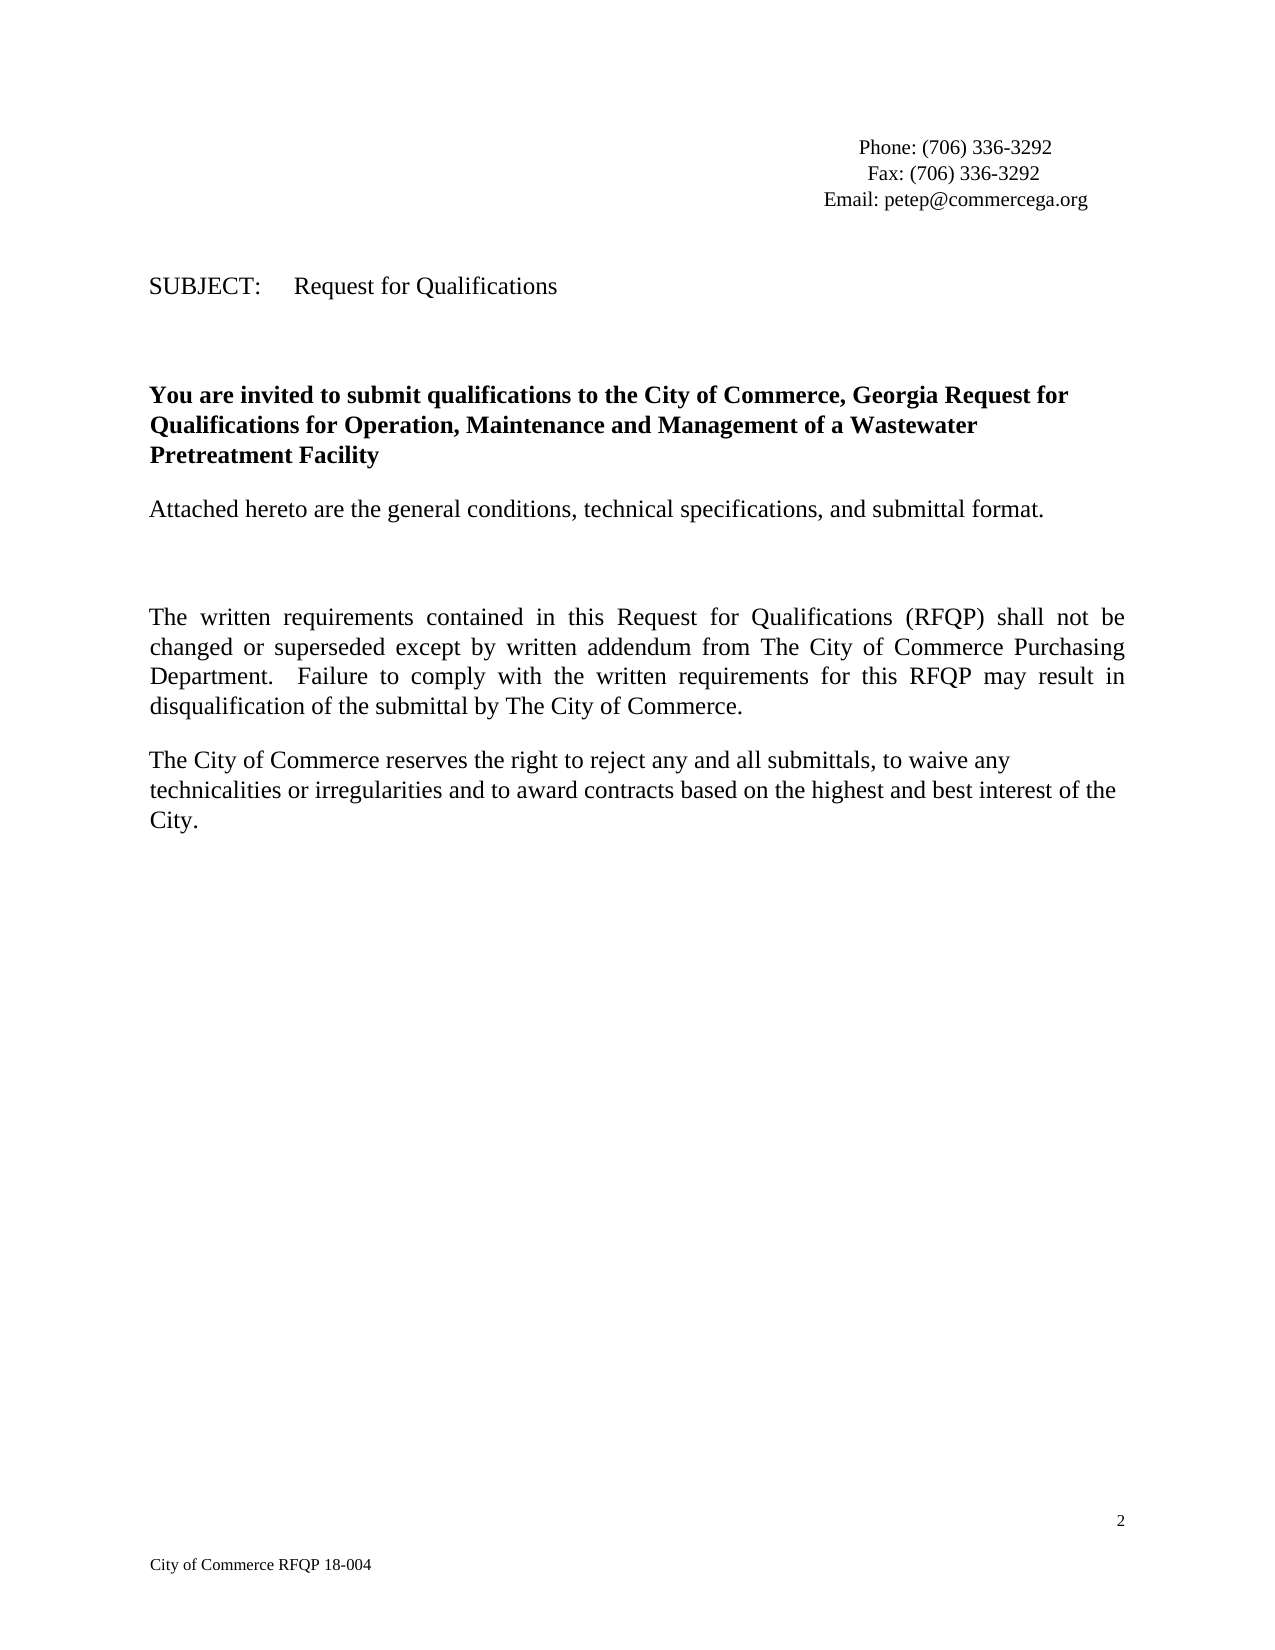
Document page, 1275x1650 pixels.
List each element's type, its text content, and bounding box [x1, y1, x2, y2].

text The written requirements contained in this Request for Qualifications (RFQP) shall not be changed or superseded except by written addendum from The City of Commerce Purchasing Department. Failure to comply with the written requirements for this RFQP may result in disqualification of the submittal by The City of Commerce. [148, 602, 1127, 720]
text Email: petep@commercega.org [150, 187, 1088, 211]
text Attached hereto are the general conditions, technical specifications, and submittal format. [148, 494, 1125, 523]
text Fax: (706) 336-3292 [150, 161, 1126, 185]
text The City of Commerce reserves the right to reject any and all submittals, to waive any technicalities or irregularities and to award contracts based on the highest and best interest of the City. [148, 746, 1125, 834]
text Phone: (706) 336-3292 [150, 135, 1052, 159]
text SUBJECT: Request for Qualifications [148, 271, 1126, 300]
subtitle You are invited to submit qualifications to the City of Commerce, Georgia Request for Qualifications for Operation, Maintenance and Management of a Wastewater Pretreatment Facility [148, 380, 1126, 469]
